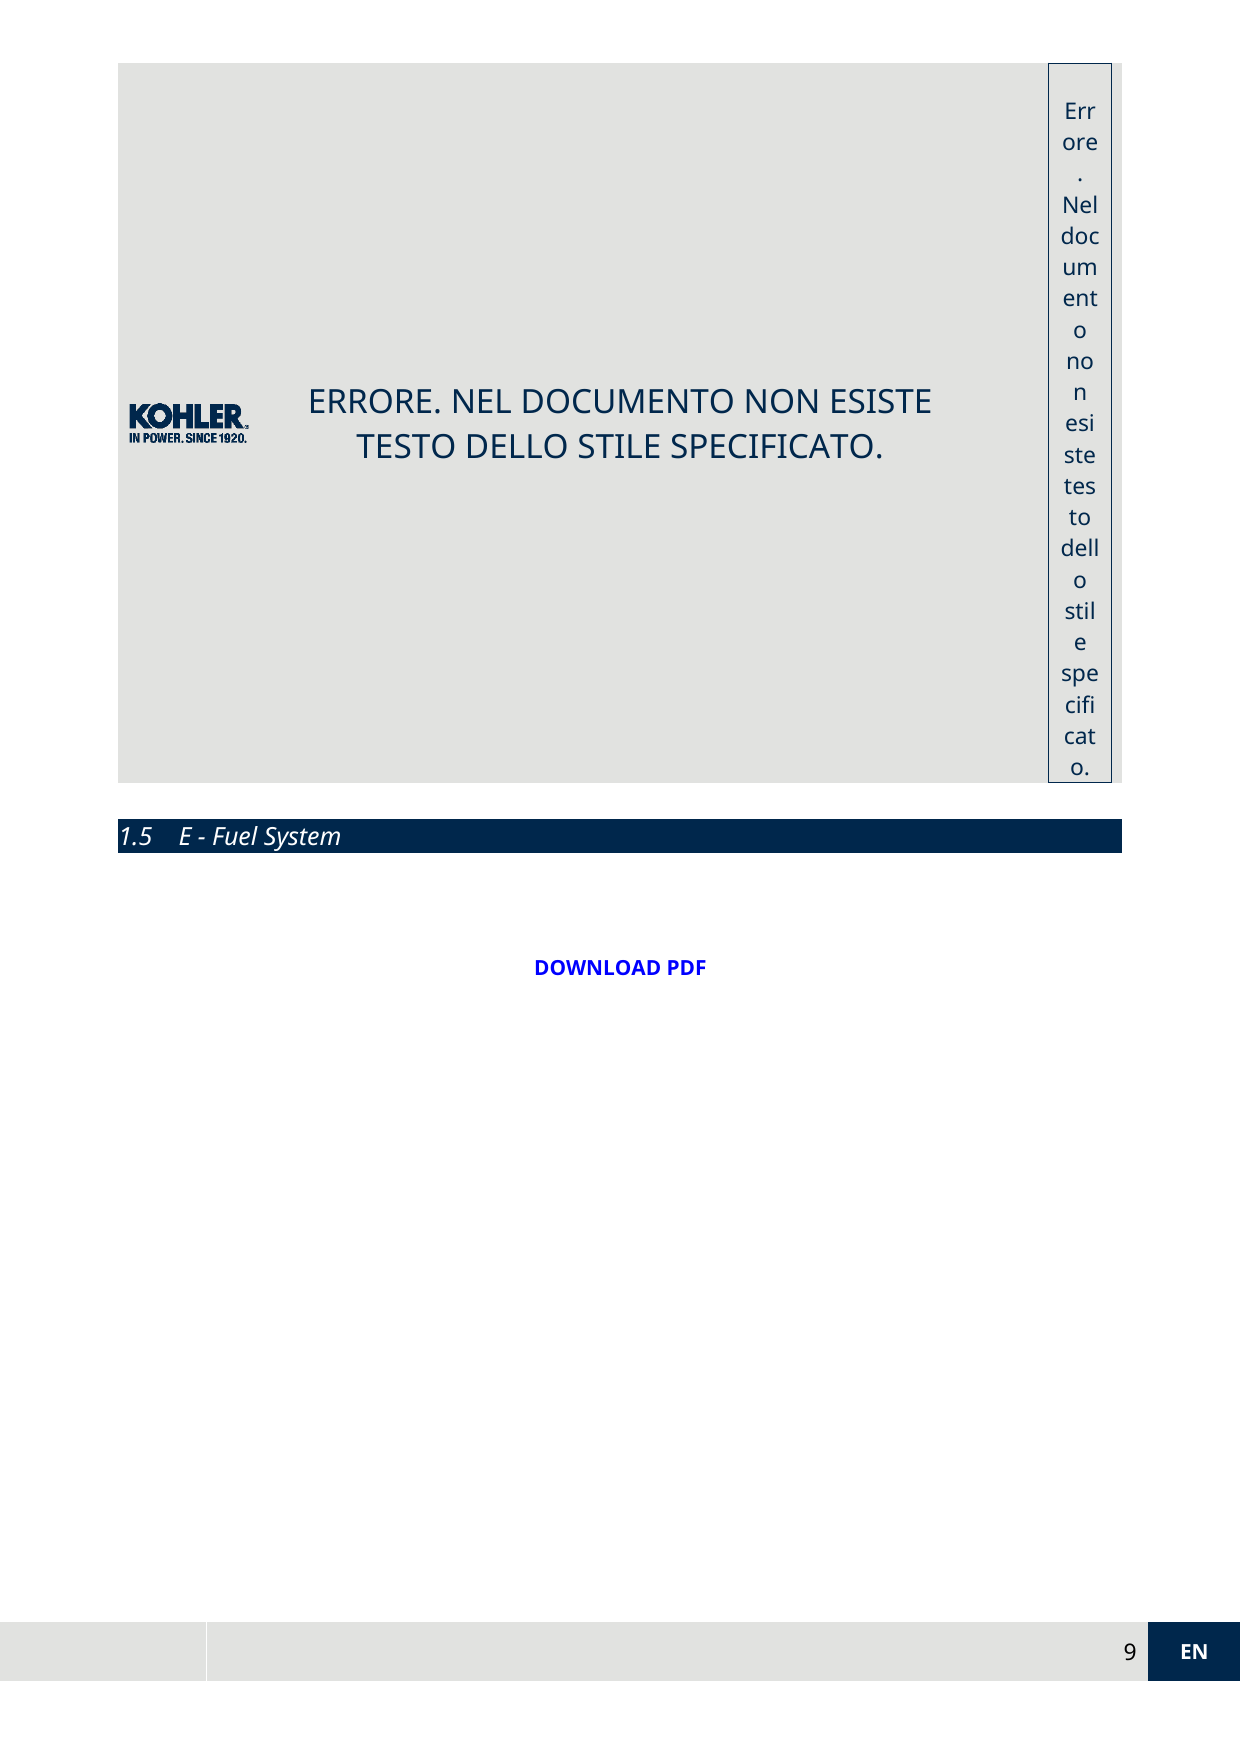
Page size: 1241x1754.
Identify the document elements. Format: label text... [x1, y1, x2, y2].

table_header DOWNLOAD PDF [118, 872, 1122, 1062]
picture [129, 403, 249, 443]
subtitle E - Fuel System [118, 819, 1122, 853]
